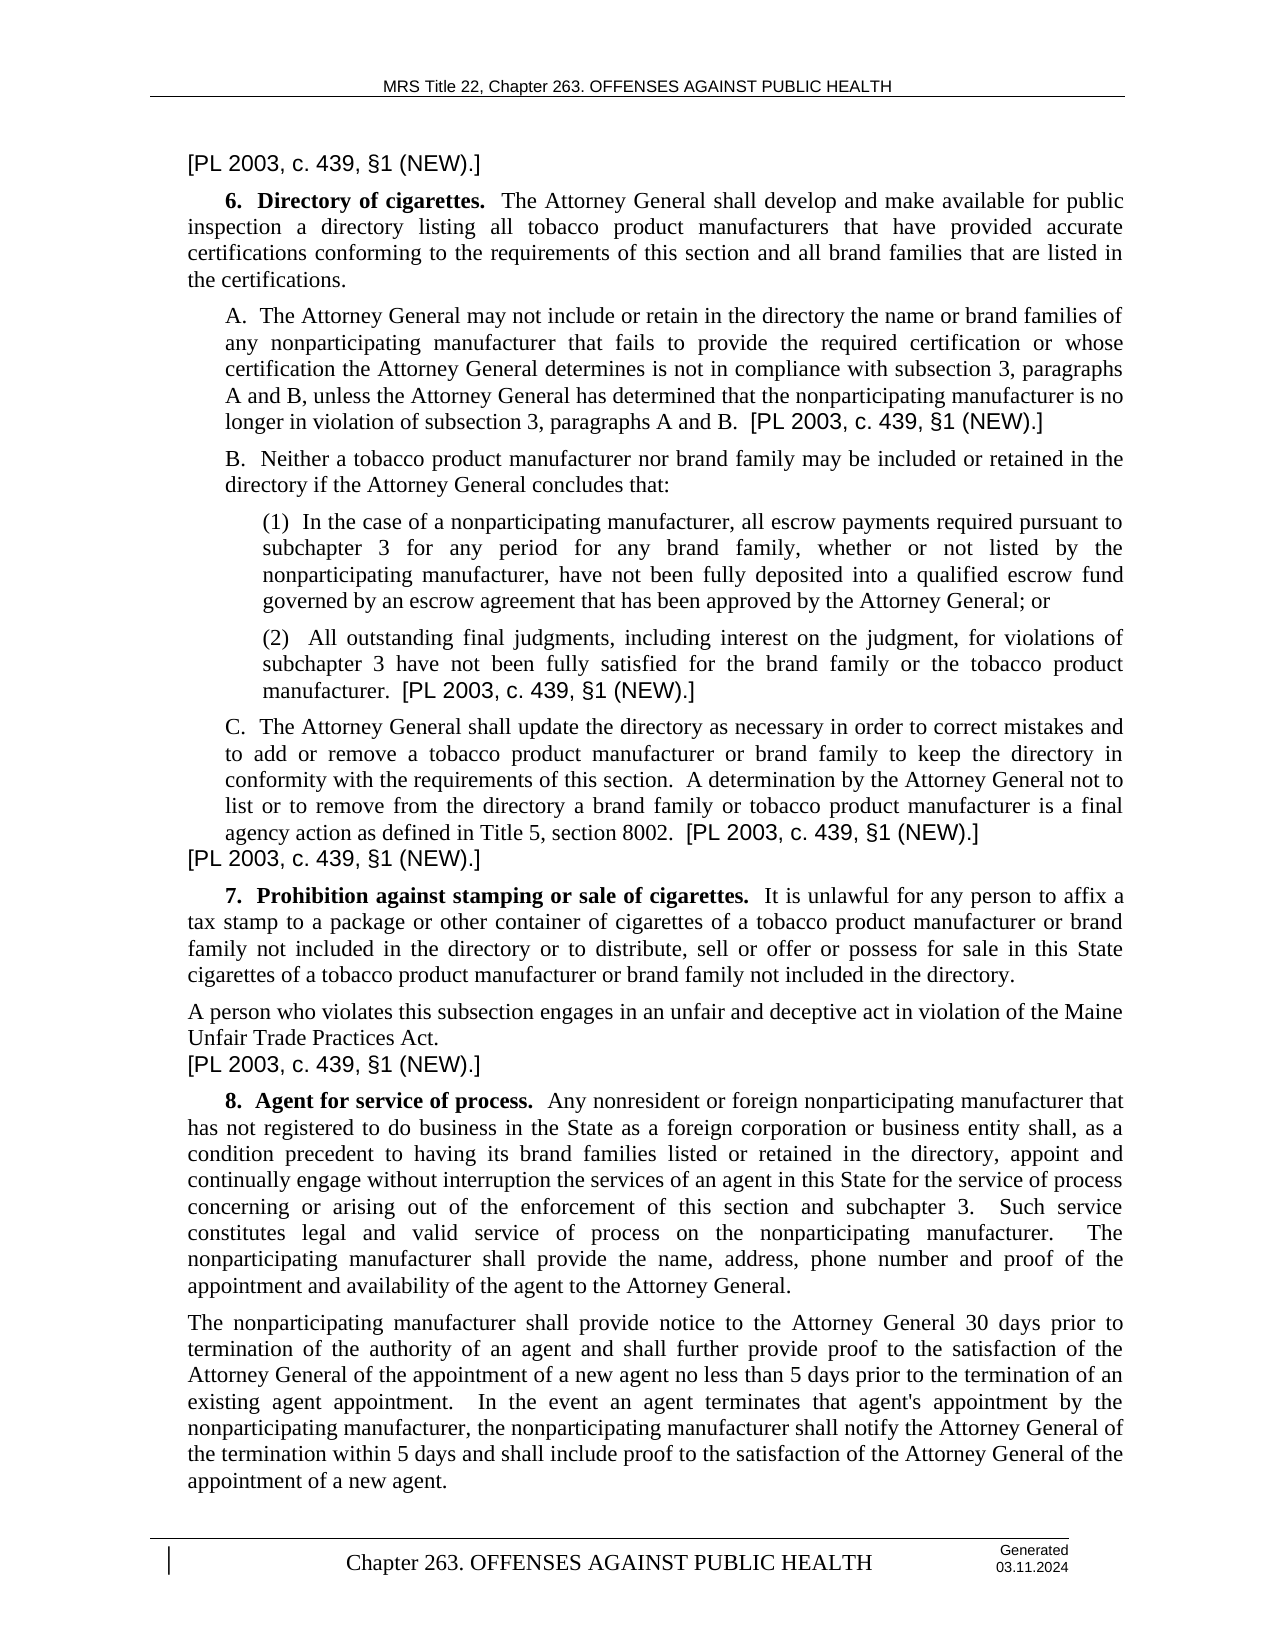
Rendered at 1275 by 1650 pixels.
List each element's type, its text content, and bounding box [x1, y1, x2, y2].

text 8. Agent for service of process. Any nonresident or foreign nonparticipating manufacturer that has not registered to do business in the State as a foreign corporation or business entity shall, as a condition precedent to having its brand families listed or retained in the directory, appoint and continually engage without interruption the services of an agent in this State for the service of process concerning or arising out of the enforcement of this section and subchapter 3. Such service constitutes legal and valid service of process on the nonparticipating manufacturer. The nonparticipating manufacturer shall provide the name, address, phone number and proof of the appointment and availability of the agent to the Attorney General. [187, 1087, 1125, 1298]
text C. The Attorney General shall update the directory as necessary in order to correct mistakes and to add or remove a tobacco product manufacturer or brand family to keep the directory in conformity with the requirements of this section. A determination by the Attorney General not to list or to remove from the directory a brand family or tobacco product manufacturer is a final agency action as defined in Title 5, section 8002. [PL 2003, c. 439, §1 (NEW).] [225, 713, 1125, 845]
text 6. Directory of cigarettes. The Attorney General shall develop and make available for public inspection a directory listing all tobacco product manufacturers that have provided accurate certifications conforming to the requirements of this section and all brand families that are listed in the certifications. [187, 187, 1125, 292]
text [PL 2003, c. 439, §1 (NEW).] [187, 1051, 1125, 1077]
text (1) In the case of a nonparticipating manufacturer, all escrow payments required pursuant to subchapter 3 for any period for any brand family, whether or not listed by the nonparticipating manufacturer, have not been fully deposited into a qualified escrow fund governed by an escrow agreement that has been approved by the Attorney General; or [262, 508, 1125, 613]
text (2) All outstanding final judgments, including interest on the judgment, for violations of subchapter 3 have not been fully satisfied for the brand family or the tobacco product manufacturer. [PL 2003, c. 439, §1 (NEW).] [262, 624, 1125, 703]
text [PL 2003, c. 439, §1 (NEW).] [187, 845, 1125, 872]
text The nonparticipating manufacturer shall provide notice to the Attorney General 30 days prior to termination of the authority of an agent and shall further provide proof to the satisfaction of the Attorney General of the appointment of a new agent no less than 5 days prior to the termination of an existing agent appointment. In the event an agent terminates that agent's appointment by the nonparticipating manufacturer, the nonparticipating manufacturer shall notify the Attorney General of the termination within 5 days and shall include proof to the satisfaction of the Attorney General of the appointment of a new agent. [187, 1309, 1125, 1493]
text [PL 2003, c. 439, §1 (NEW).] [187, 150, 1125, 176]
text A person who violates this subsection engages in an unfair and deceptive act in violation of the Maine Unfair Trade Practices Act. [187, 998, 1125, 1051]
text A. The Attorney General may not include or retain in the directory the name or brand families of any nonparticipating manufacturer that fails to provide the required certification or whose certification the Attorney General determines is not in compliance with subsection 3, paragraphs A and B, unless the Attorney General has determined that the nonparticipating manufacturer is no longer in violation of subsection 3, paragraphs A and B. [PL 2003, c. 439, §1 (NEW).] [225, 303, 1125, 434]
text 7. Prohibition against stamping or sale of cigarettes. It is unlawful for any person to affix a tax stamp to a package or other container of cigarettes of a tobacco product manufacturer or brand family not included in the directory or to distribute, sell or offer or possess for sale in this State cigarettes of a tobacco product manufacturer or brand family not included in the directory. [187, 882, 1125, 987]
text B. Neither a tobacco product manufacturer nor brand family may be included or retained in the directory if the Attorney General concludes that: [225, 445, 1125, 498]
